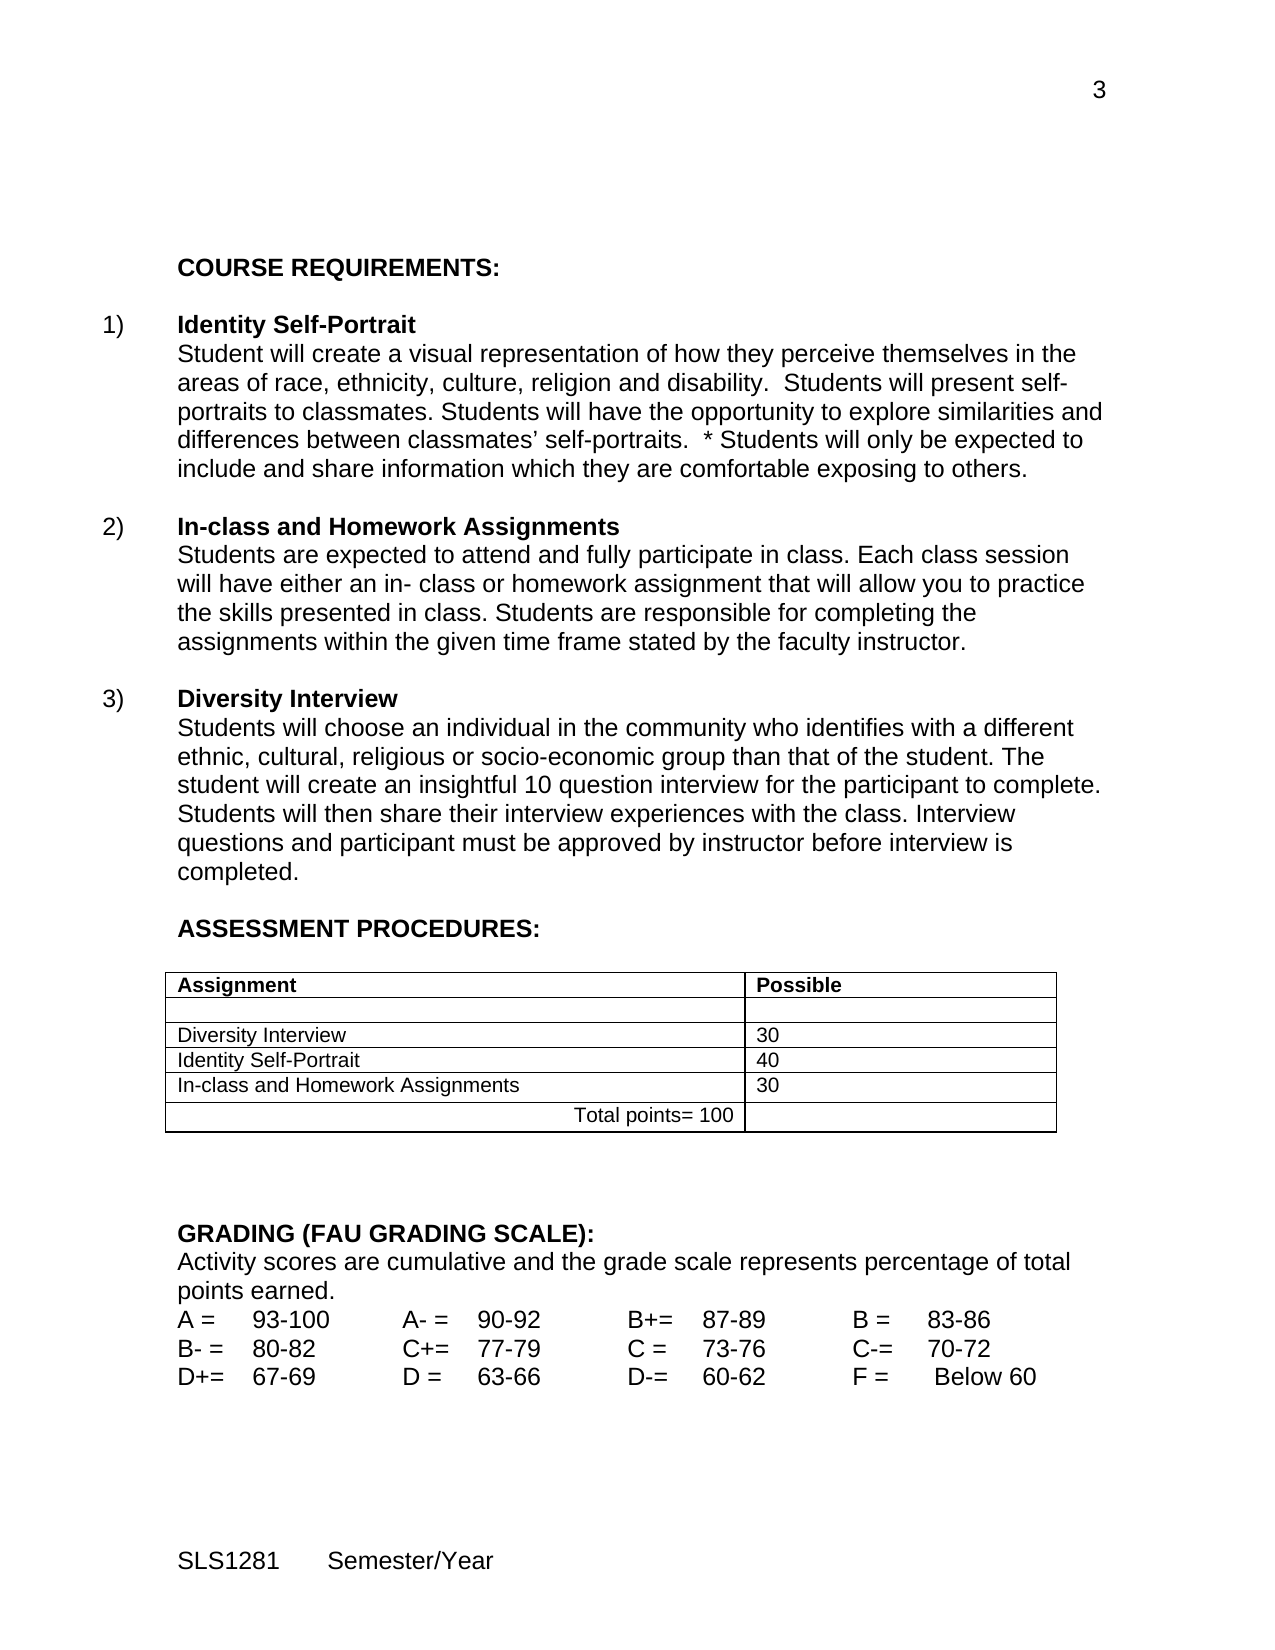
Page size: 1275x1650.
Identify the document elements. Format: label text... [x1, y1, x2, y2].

text 3) Diversity Interview [102, 684, 1106, 713]
table_cell 30 [746, 1023, 1056, 1047]
table_cell Total points= 100 [166, 1103, 744, 1131]
text D+= 67-69 D = 63-66 D-= 60-62 F = Below 60 [177, 1362, 1106, 1391]
text B- = 80-82 C+= 77-79 C = 73-76 C-= 70-72 [177, 1334, 1106, 1362]
table_cell Identity Self-Portrait [166, 1048, 744, 1072]
table_cell 30 [746, 1073, 1056, 1102]
table_header Assignment [166, 973, 744, 997]
list Identity Self-Portrait [102, 311, 1106, 339]
text Students will choose an individual in the community who identifies with a different ethnic, cultural, religious or socio-economic group than that of the student. The student will create an insightful 10 question interview for the participant to complete. Students will then share their interview experiences with the class. Interview questions and participant must be approved by instructor before interview is completed. [102, 713, 1106, 886]
table_cell [746, 1103, 1056, 1131]
text A = 93-100 A- = 90-92 B+= 87-89 B = 83-86 [177, 1305, 1106, 1334]
table_cell [166, 998, 744, 1022]
table_header Possible [746, 973, 1056, 997]
text GRADING (FAU GRADING SCALE): [177, 1219, 1106, 1247]
table_cell Diversity Interview [166, 1023, 744, 1047]
text COURSE REQUIREMENTS: [102, 253, 1106, 282]
table_cell [746, 998, 1056, 1022]
text Activity scores are cumulative and the grade scale represents percentage of total points earned. [177, 1247, 1106, 1305]
table_cell 40 [746, 1048, 1056, 1072]
text Students are expected to attend and fully participate in class. Each class session will have either an in- class or homework assignment that will allow you to practice the skills presented in class. Students are responsible for completing the assignments within the given time frame stated by the faculty instructor. [102, 541, 1106, 656]
table_cell In-class and Homework Assignments [166, 1073, 744, 1102]
text 2) In-class and Homework Assignments [102, 512, 1106, 541]
text ASSESSMENT PROCEDURES: [177, 914, 1106, 943]
text Student will create a visual representation of how they perceive themselves in the areas of race, ethnicity, culture, religion and disability. Students will present self-portraits to classmates. Students will have the opportunity to explore similarities and differences between classmates’ self-portraits. * Students will only be expected to include and share information which they are comfortable exposing to others. [177, 339, 1106, 483]
